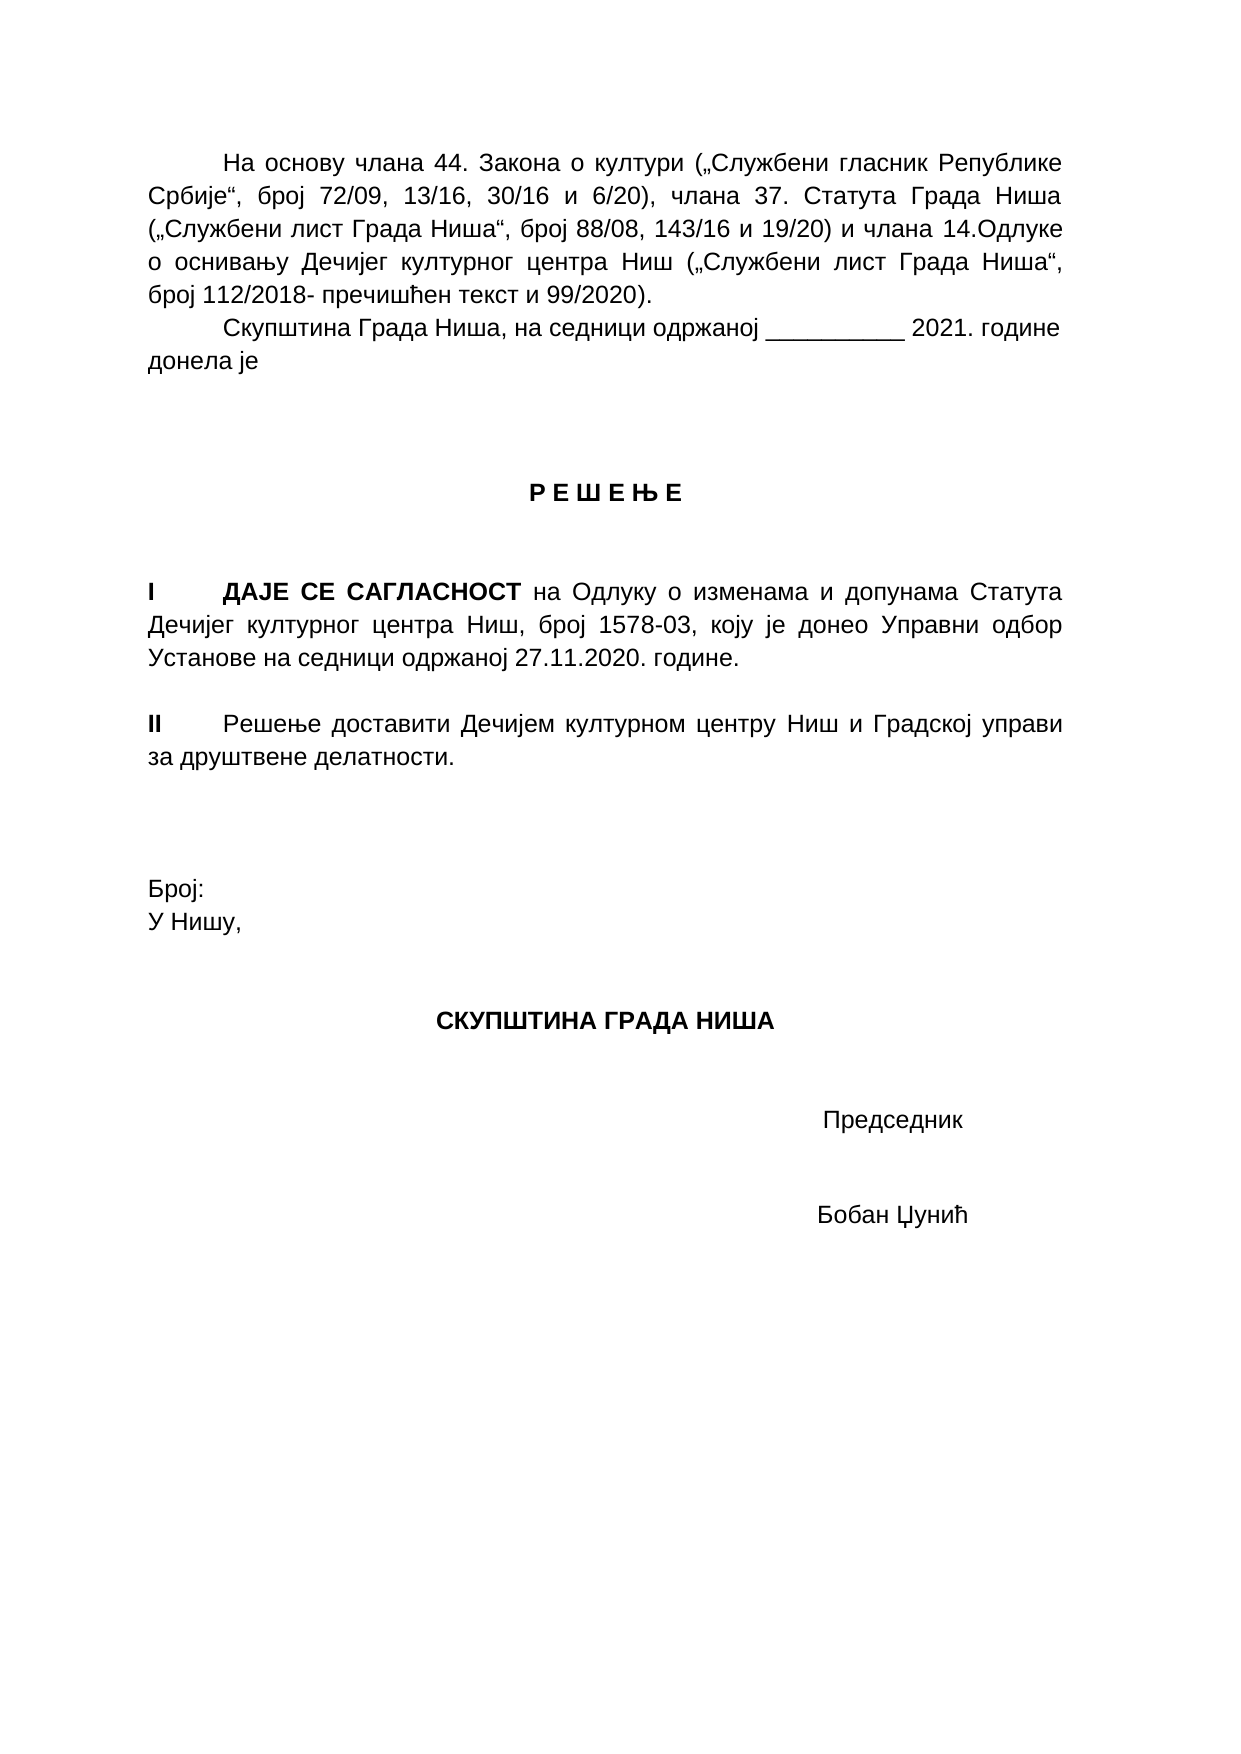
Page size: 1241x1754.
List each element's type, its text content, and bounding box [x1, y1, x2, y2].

text Број: [148, 874, 1063, 903]
text Председник [148, 1105, 1063, 1134]
text I ДАЈЕ СЕ САГЛАСНОСТ на Одлуку о изменама и допунама Статута Дечијег културног центра Ниш, број 1578-03, коју је донео Управни одбор Установе на седници одржаној 27.11.2020. године. [148, 577, 1063, 672]
text СКУПШТИНА ГРАДА НИША [148, 1006, 1063, 1035]
text Р Е Ш Е Њ Е [148, 478, 1063, 507]
text донела је [148, 346, 1063, 374]
text II Решење доставити Дечијем културном центру Ниш и Градској управи за друштвене делатности. [148, 709, 1063, 771]
text На основу члана 44. Закона о култури („Службени гласник Републике Србије“, број 72/09, 13/16, 30/16 и 6/20), члана 37. Статута Града Ниша („Службени лист Града Ниша“, број 88/08, 143/16 и 19/20) и члана 14.Одлуке о оснивању Дечијег културног центра Ниш („Службени лист Града Ниша“, број 112/2018- пречишћен текст и 99/2020). [148, 148, 1063, 308]
text Скупштина Града Ниша, на седници одржаној __________ 2021. године [148, 313, 1063, 341]
text У Нишу, [148, 907, 1063, 936]
text Бобан Џунић [148, 1200, 1063, 1229]
